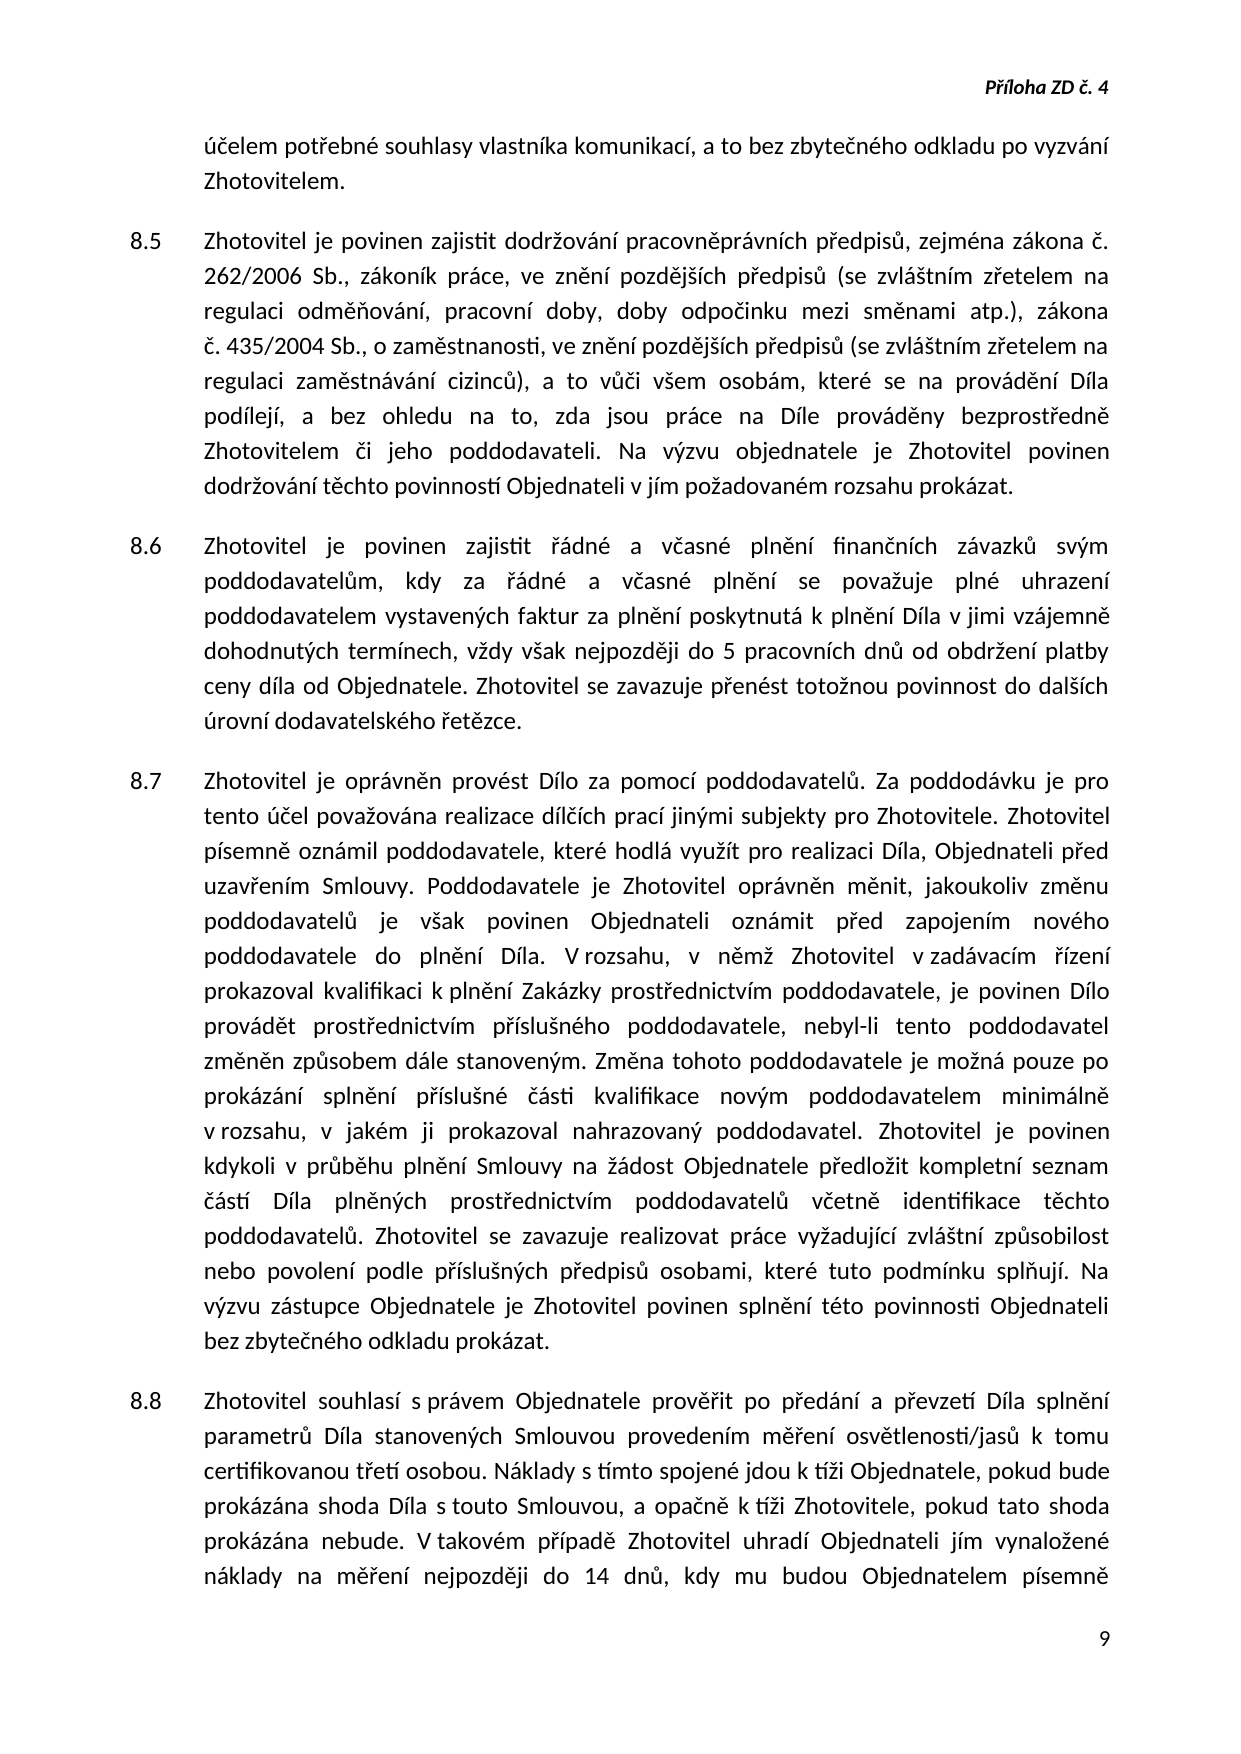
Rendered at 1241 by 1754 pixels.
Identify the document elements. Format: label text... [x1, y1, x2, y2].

list Zhotovitel je povinen zajistit řádné a včasné plnění finančních závazků svým poddodavatelům, kdy za řádné a včasné plnění se považuje plné uhrazení poddodavatelem vystavených faktur za plnění poskytnutá k plnění Díla v jimi vzájemně dohodnutých termínech, vždy však nejpozději do 5 pracovních dnů od obdržení platby ceny díla od Objednatele. Zhotovitel se zavazuje přenést totožnou povinnost do dalších úrovní dodavatelského řetězce. [130, 530, 1110, 735]
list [130, 130, 1110, 195]
list Zhotovitel je povinen zajistit dodržování pracovněprávních předpisů, zejména zákona č. 262/2006 Sb., zákoník práce, ve znění pozdějších předpisů (se zvláštním zřetelem na regulaci odměňování, pracovní doby, doby odpočinku mezi směnami atp.), zákona č. 435/2004 Sb., o zaměstnanosti, ve znění pozdějších předpisů (se zvláštním zřetelem na regulaci zaměstnávání cizinců), a to vůči všem osobám, které se na provádění Díla podílejí, a bez ohledu na to, zda jsou práce na Díle prováděny bezprostředně Zhotovitelem či jeho poddodavateli. Na výzvu objednatele je Zhotovitel povinen dodržování těchto povinností Objednateli v jím požadovaném rozsahu prokázat. [130, 225, 1110, 500]
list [130, 1385, 1110, 1590]
list Zhotovitel je oprávněn provést Dílo za pomocí poddodavatelů. Za poddodávku je pro tento účel považována realizace dílčích prací jinými subjekty pro Zhotovitele. Zhotovitel písemně oznámil poddodavatele, které hodlá využít pro realizaci Díla, Objednateli před uzavřením Smlouvy. Poddodavatele je Zhotovitel oprávněn měnit, jakoukoliv změnu poddodavatelů je však povinen Objednateli oznámit před zapojením nového poddodavatele do plnění Díla. V rozsahu, v němž Zhotovitel v zadávacím řízení prokazoval kvalifikaci k plnění Zakázky prostřednictvím poddodavatele, je povinen Dílo provádět prostřednictvím příslušného poddodavatele, nebyl-li tento poddodavatel změněn způsobem dále stanoveným. Změna tohoto poddodavatele je možná pouze po prokázání splnění příslušné části kvalifikace novým poddodavatelem minimálně v rozsahu, v jakém ji prokazoval nahrazovaný poddodavatel. Zhotovitel je povinen kdykoli v průběhu plnění Smlouvy na žádost Objednatele předložit kompletní seznam částí Díla plněných prostřednictvím poddodavatelů včetně identifikace těchto poddodavatelů. Zhotovitel se zavazuje realizovat práce vyžadující zvláštní způsobilost nebo povolení podle příslušných předpisů osobami, které tuto podmínku splňují. Na výzvu zástupce Objednatele je Zhotovitel povinen splnění této povinnosti Objednateli bez zbytečného odkladu prokázat. [130, 765, 1110, 1355]
